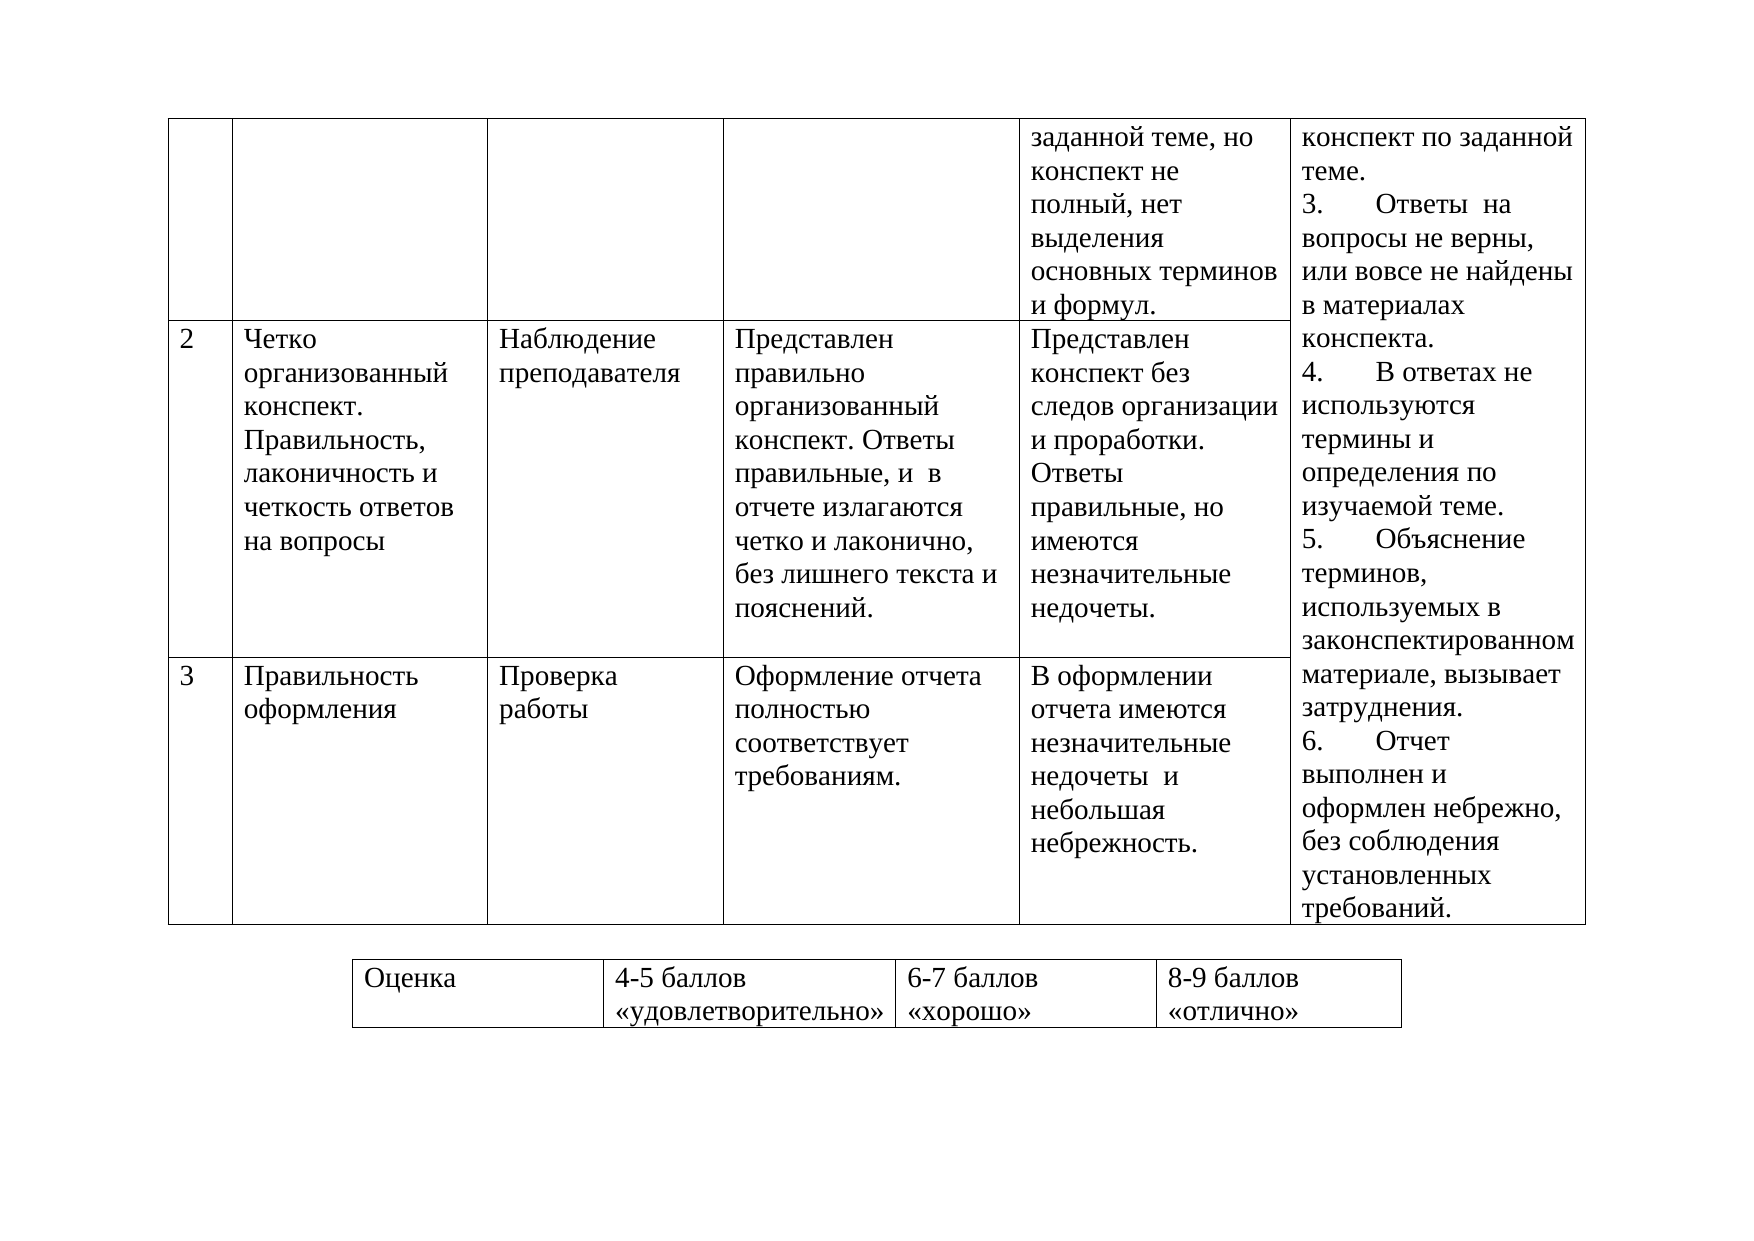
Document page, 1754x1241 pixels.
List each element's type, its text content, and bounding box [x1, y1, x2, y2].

table_cell В оформлении отчета имеются незначительные недочеты и небольшая небрежность. [1020, 658, 1290, 924]
table_header 4-5 баллов «удовлетворительно» [604, 960, 895, 1027]
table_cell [488, 119, 723, 320]
table_cell Проверка работы [488, 658, 723, 924]
table_cell 3 [169, 658, 232, 924]
table_header 8-9 баллов «отлично» [1157, 960, 1401, 1027]
table_cell Оформление отчета полностью соответствует требованиям. [724, 658, 1019, 924]
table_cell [1020, 119, 1290, 320]
table_header Оценка [353, 960, 603, 1027]
table_cell Представлен правильно организованный конспект. Ответы правильные, и в отчете излагаются четко и лаконично, без лишнего текста и пояснений. [724, 321, 1019, 657]
table_cell 2 [169, 321, 232, 657]
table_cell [233, 119, 487, 320]
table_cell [724, 119, 1019, 320]
table_cell Четко организованный конспект. Правильность, лаконичность и четкость ответов на вопросы [233, 321, 487, 657]
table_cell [1291, 119, 1585, 924]
table_cell Представлен конспект без следов организации и проработки. Ответы правильные, но имеются незначительные недочеты. [1020, 321, 1290, 657]
table_cell 1 [169, 119, 232, 320]
table_header 6-7 баллов «хорошо» [896, 960, 1156, 1027]
table_cell Наблюдение преподавателя [488, 321, 723, 657]
table_cell Правильность оформления [233, 658, 487, 924]
